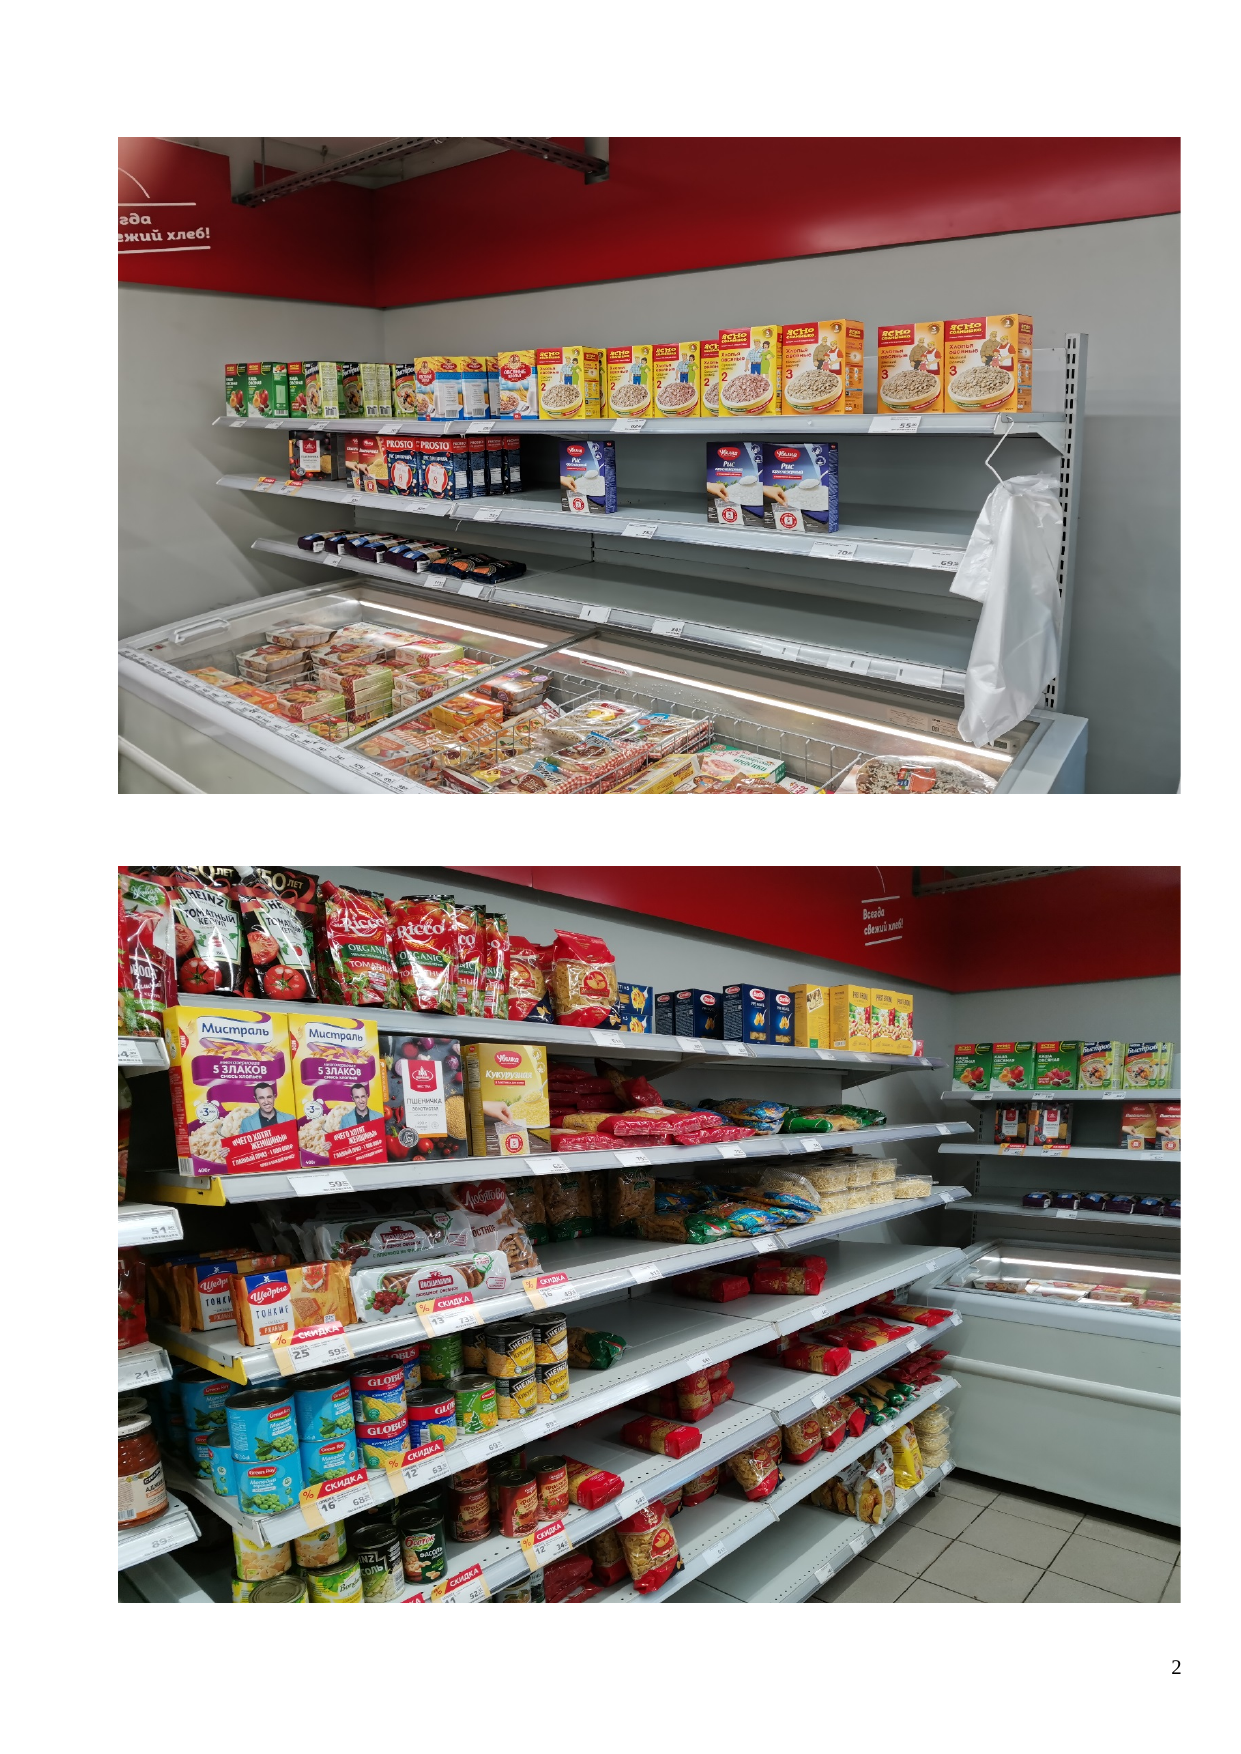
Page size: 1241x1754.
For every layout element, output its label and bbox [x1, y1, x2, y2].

picture [118, 137, 1181, 794]
picture [118, 866, 1181, 1603]
